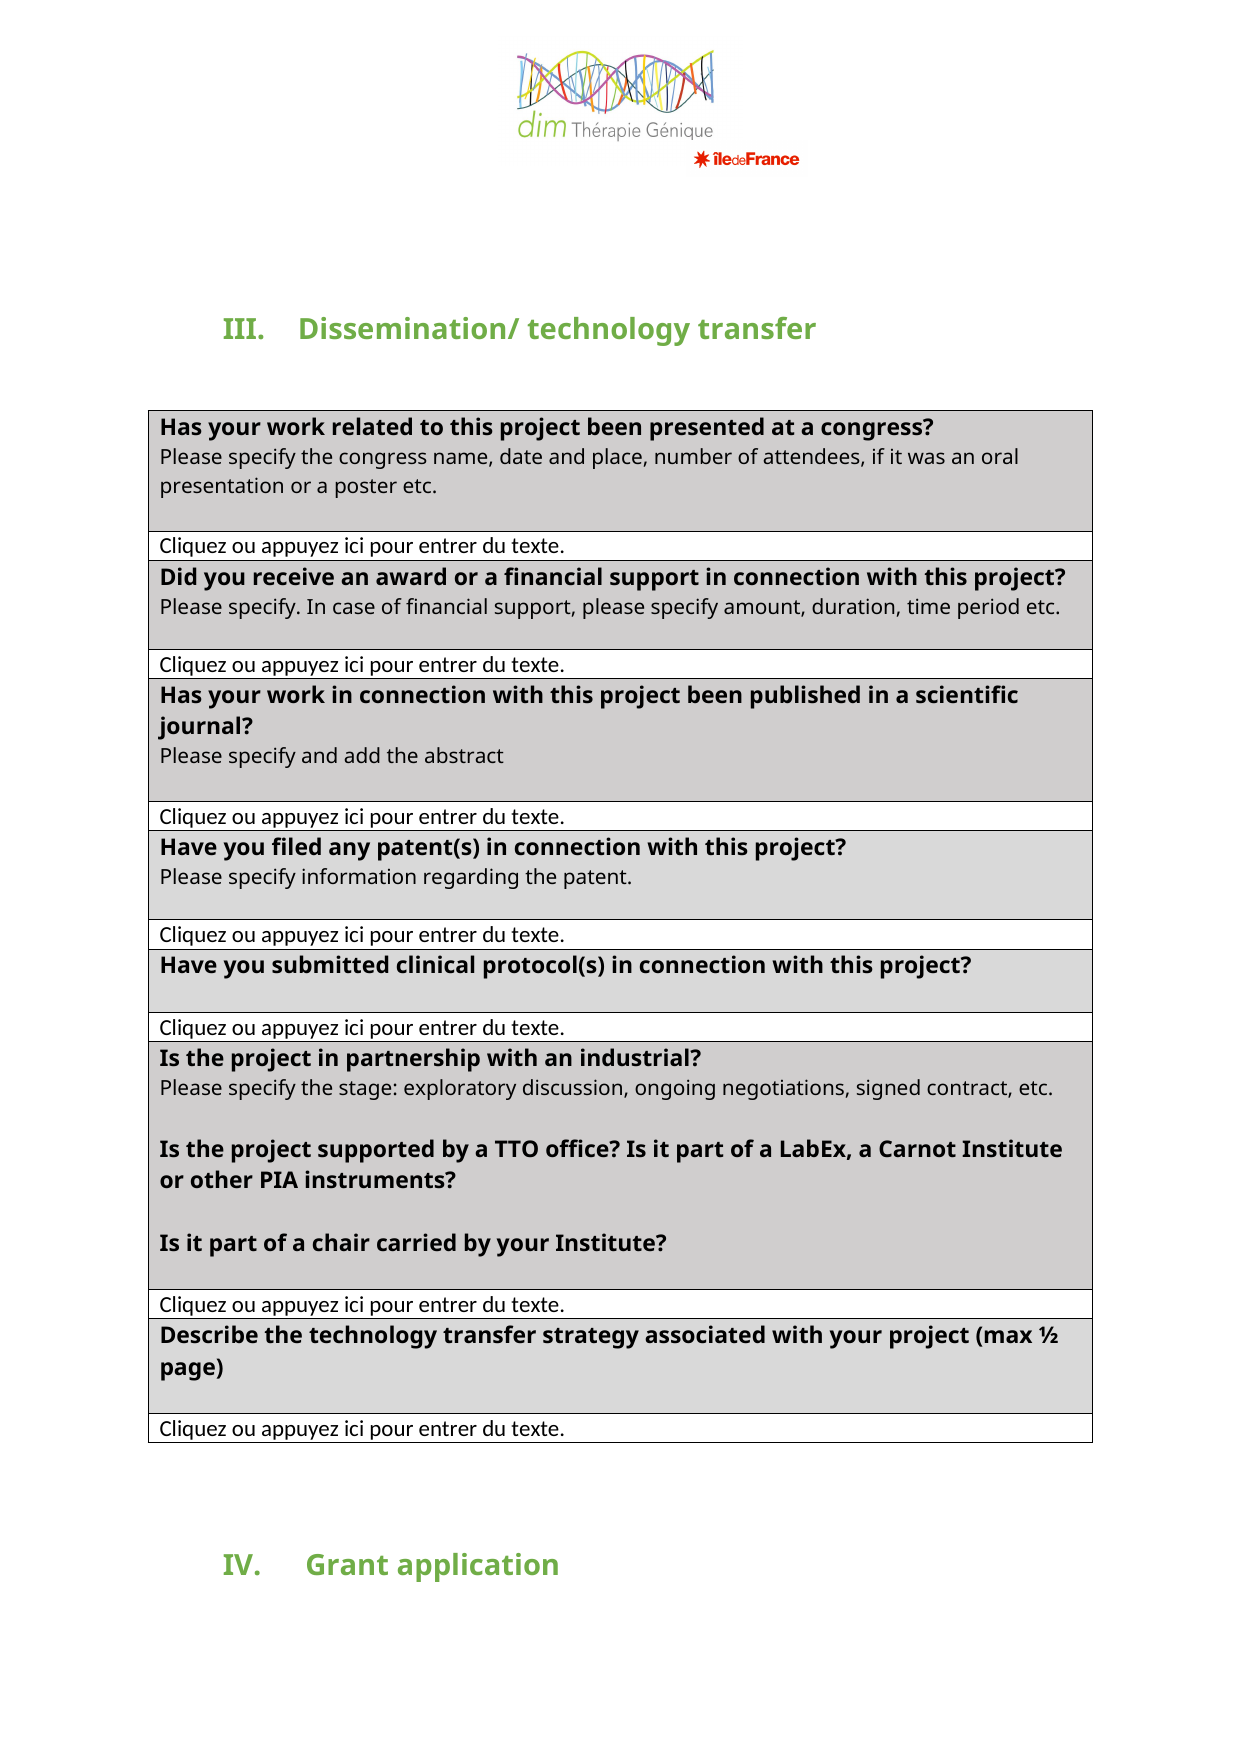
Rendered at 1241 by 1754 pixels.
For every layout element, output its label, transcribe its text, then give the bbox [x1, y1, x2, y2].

picture [497, 36, 808, 177]
list Grant application [223, 1544, 1093, 1584]
table_cell Describe the technology transfer strategy associated with your project (max ½ page) [149, 1319, 1092, 1413]
table_cell Have you filed any patent(s) in connection with this project? Please specify information regarding the patent. [149, 831, 1092, 919]
table_cell Did you receive an award or a financial support in connection with this project? Please specify. In case of financial support, please specify amount, duration, time period etc. [149, 561, 1092, 649]
table_cell Have you submitted clinical protocol(s) in connection with this project? [149, 950, 1092, 1012]
table_cell Is the project in partnership with an industrial? Please specify the stage: exploratory discussion, ongoing negotiations, signed contract, etc. Is the project supported by a TTO office? Is it part of a LabEx, a Carnot Institute or other PIA instruments? Is it part of a chair carried by your Institute? [149, 1042, 1092, 1289]
table_cell Has your work in connection with this project been published in a scientific journal? Please specify and add the abstract [149, 679, 1092, 801]
table_header Has your work related to this project been presented at a congress? Please specify the congress name, date and place, number of attendees, if it was an oral presentation or a poster etc. [149, 411, 1092, 531]
list Dissemination/ technology transfer [223, 308, 1093, 348]
